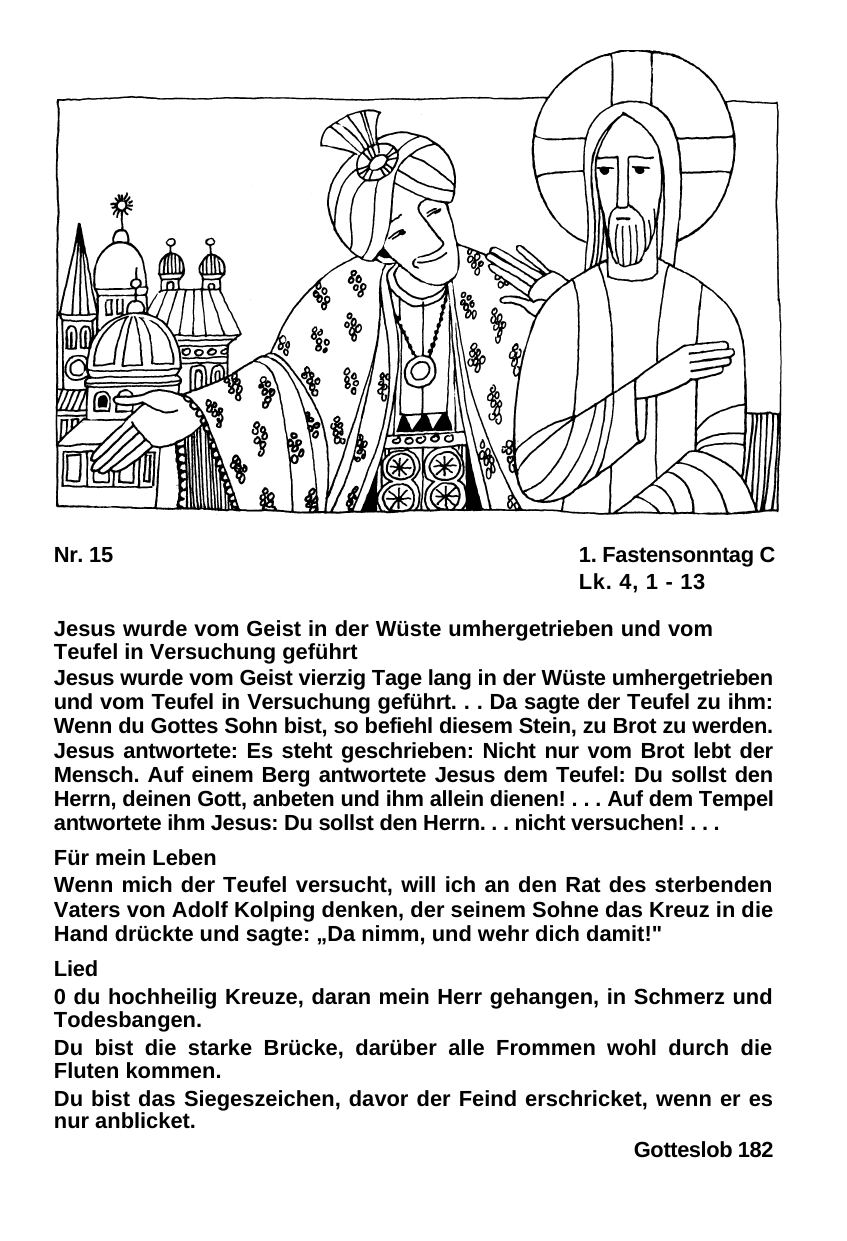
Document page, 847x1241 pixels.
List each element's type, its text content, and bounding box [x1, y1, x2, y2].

text Du bist das Siegeszeichen, davor der Feind erschricket, wenn er es nur anblicket. [54, 1088, 774, 1133]
text Lied [54, 956, 796, 981]
text Für mein Leben [54, 846, 796, 871]
text Jesus wurde vom Geist vierzig Tage lang in der Wüste umhergetrieben und vom Teufel in Versuchung geführt. . . Da sagte der Teufel zu ihm: Wenn du Gottes Sohn bist, so befiehl diesem Stein, zu Brot zu werden. Jesus antwortete: Es steht geschrieben: Nicht nur vom Brot lebt der Mensch. Auf einem Berg antwortete Jesus dem Teufel: Du sollst den Herrn, deinen Gott, anbeten und ihm allein dienen! . . . Auf dem Tempel antwortete ihm Jesus: Du sollst den Herrn. . . nicht versuchen! . . . [54, 666, 774, 835]
text Nr. 15 1. Fastensonntag C [54, 543, 796, 567]
text Du bist die starke Brücke, darüber alle Frommen wohl durch die Fluten kommen. [54, 1038, 774, 1083]
picture [55, 50, 782, 515]
text Gotteslob 182 [54, 1138, 774, 1162]
text 0 du hochheilig Kreuze, daran mein Herr gehangen, in Schmerz und Todesbangen. [54, 986, 774, 1032]
text Jesus wurde vom Geist in der Wüste umhergetrieben und vom Teufel in Versuchung geführt [54, 618, 714, 664]
text Wenn mich der Teufel versucht, will ich an den Rat des sterbenden Vaters von Adolf Kolping denken, der seinem Sohne das Kreuz in die Hand drückte und sagte: „Da nimm, und wehr dich damit!" [54, 873, 774, 946]
text Lk. 4, 1 - 13 [579, 570, 796, 594]
